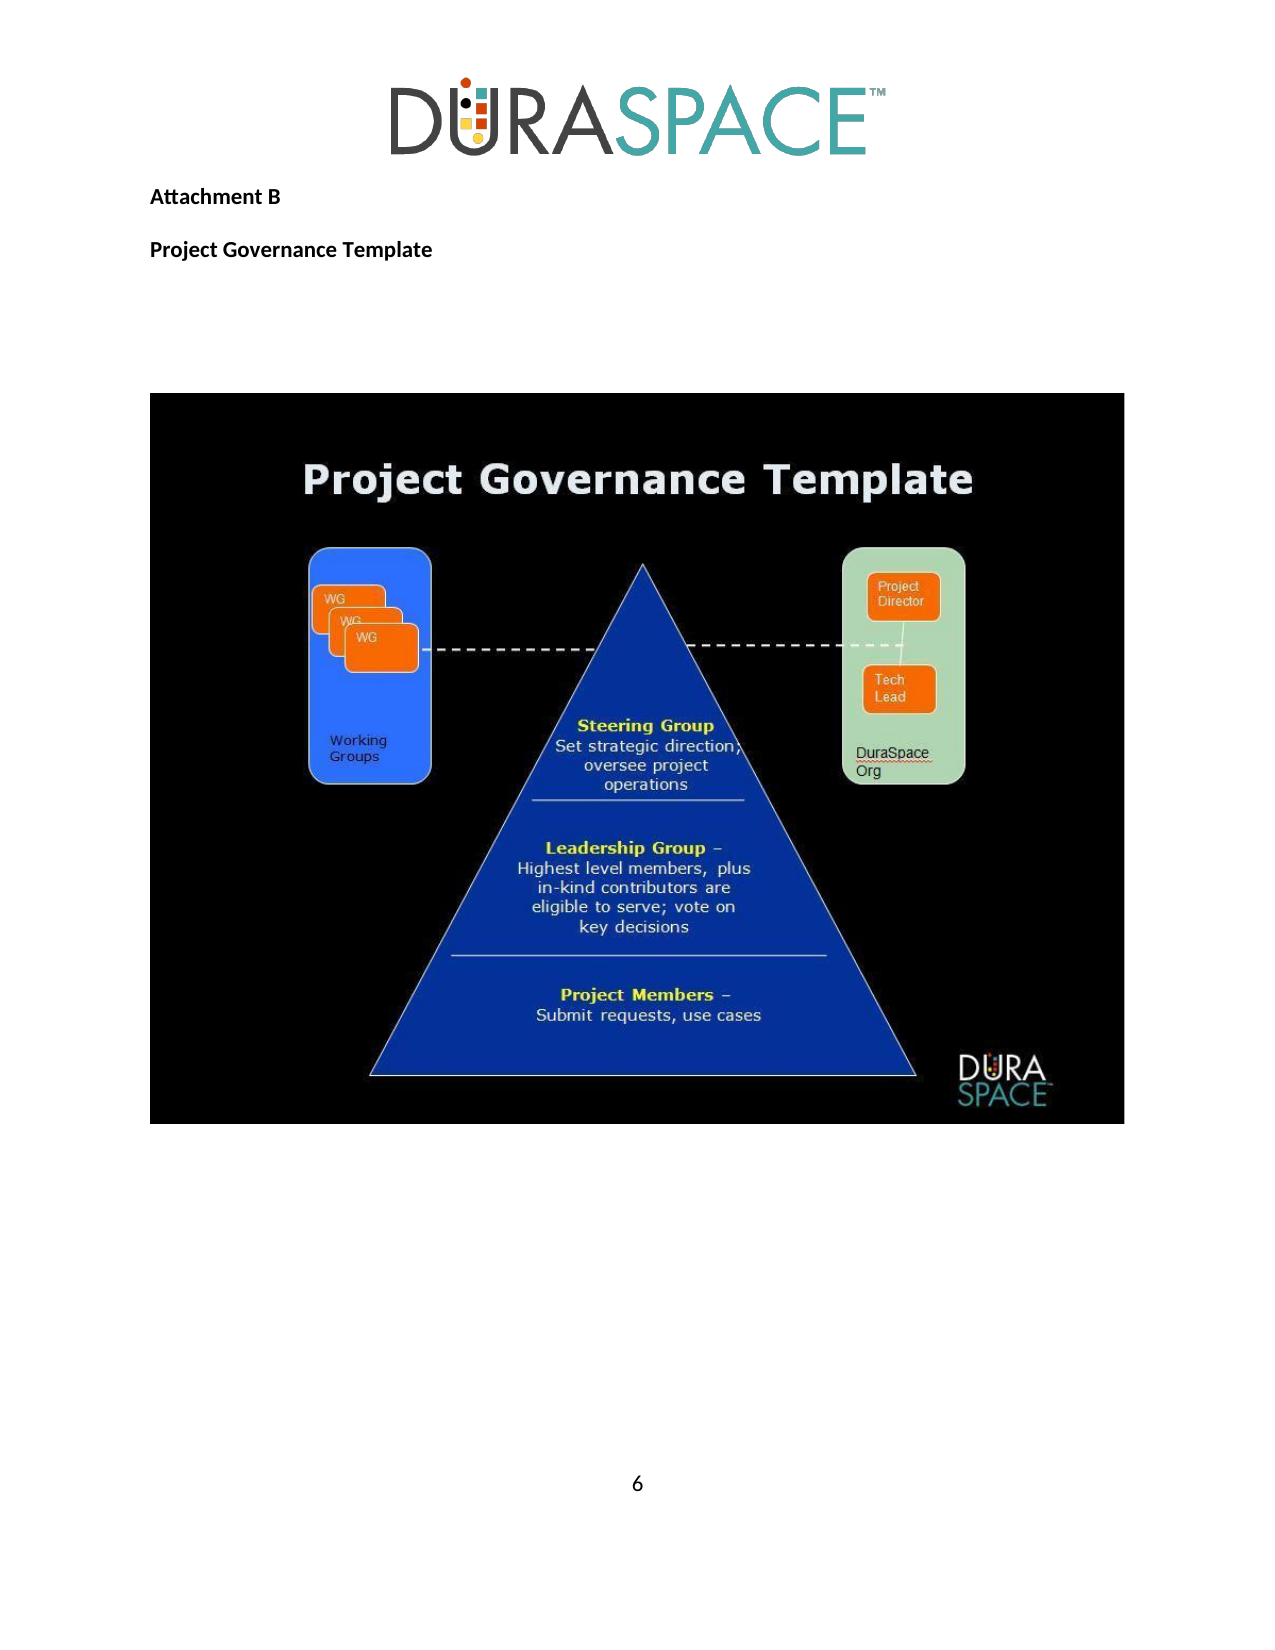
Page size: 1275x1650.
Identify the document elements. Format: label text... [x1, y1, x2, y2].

picture [150, 393, 1125, 1124]
picture [388, 75, 887, 157]
text Attachment B [150, 182, 1125, 210]
text Project Governance Template [150, 235, 1125, 263]
